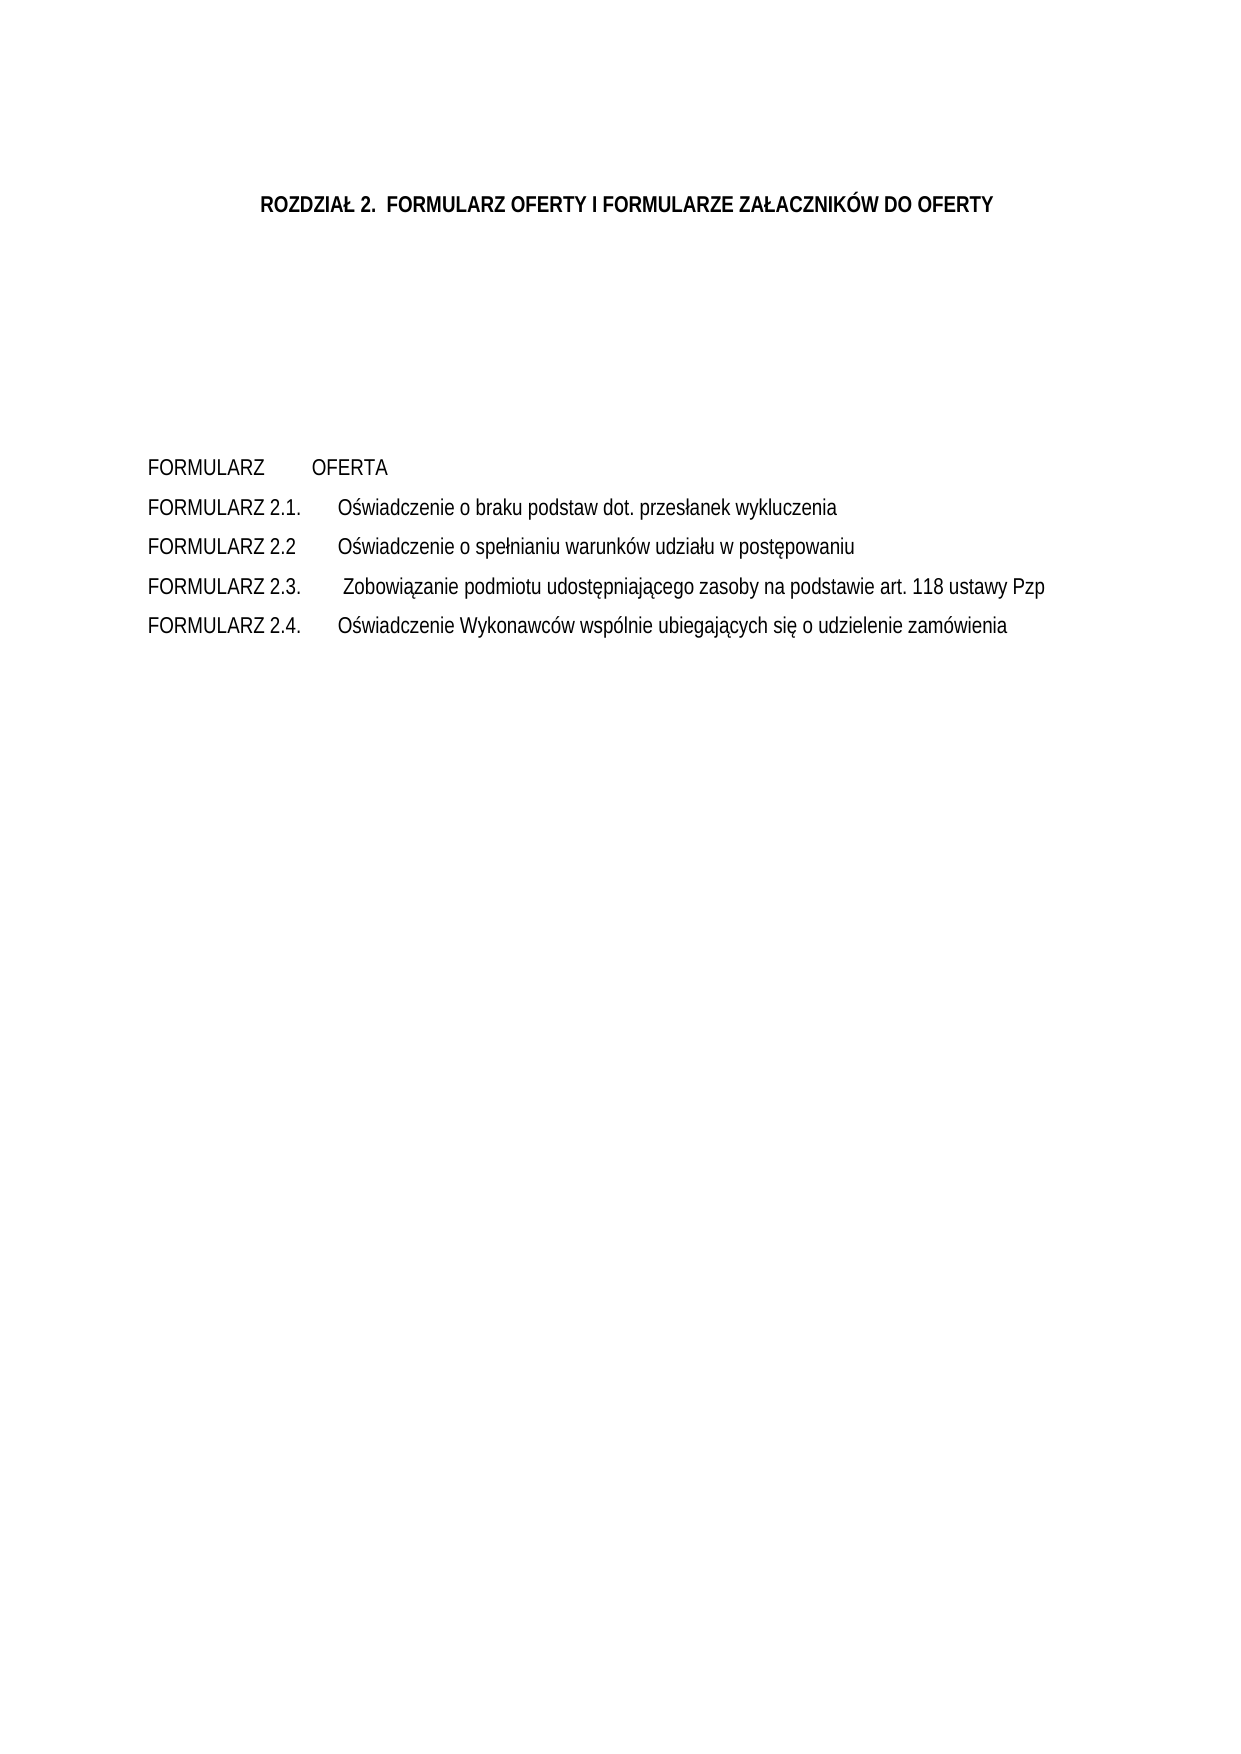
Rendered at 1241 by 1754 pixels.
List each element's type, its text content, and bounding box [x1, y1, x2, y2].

text FORMULARZ 2.1. Oświadczenie o braku podstaw dot. przesłanek wykluczenia [148, 494, 1106, 520]
text FORMULARZ OFERTA [148, 454, 1106, 481]
text FORMULARZ 2.3. Zobowiązanie podmiotu udostępniającego zasoby na podstawie art. 118 ustawy Pzp [148, 573, 1106, 599]
text FORMULARZ 2.4. Oświadczenie Wykonawców wspólnie ubiegających się o udzielenie zamówienia [148, 612, 1106, 639]
text ROZDZIAŁ 2. FORMULARZ OFERTY I FORMULARZE ZAŁACZNIKÓW DO OFERTY [148, 191, 1106, 217]
text FORMULARZ 2.2 Oświadczenie o spełnianiu warunków udziału w postępowaniu [148, 533, 1106, 560]
